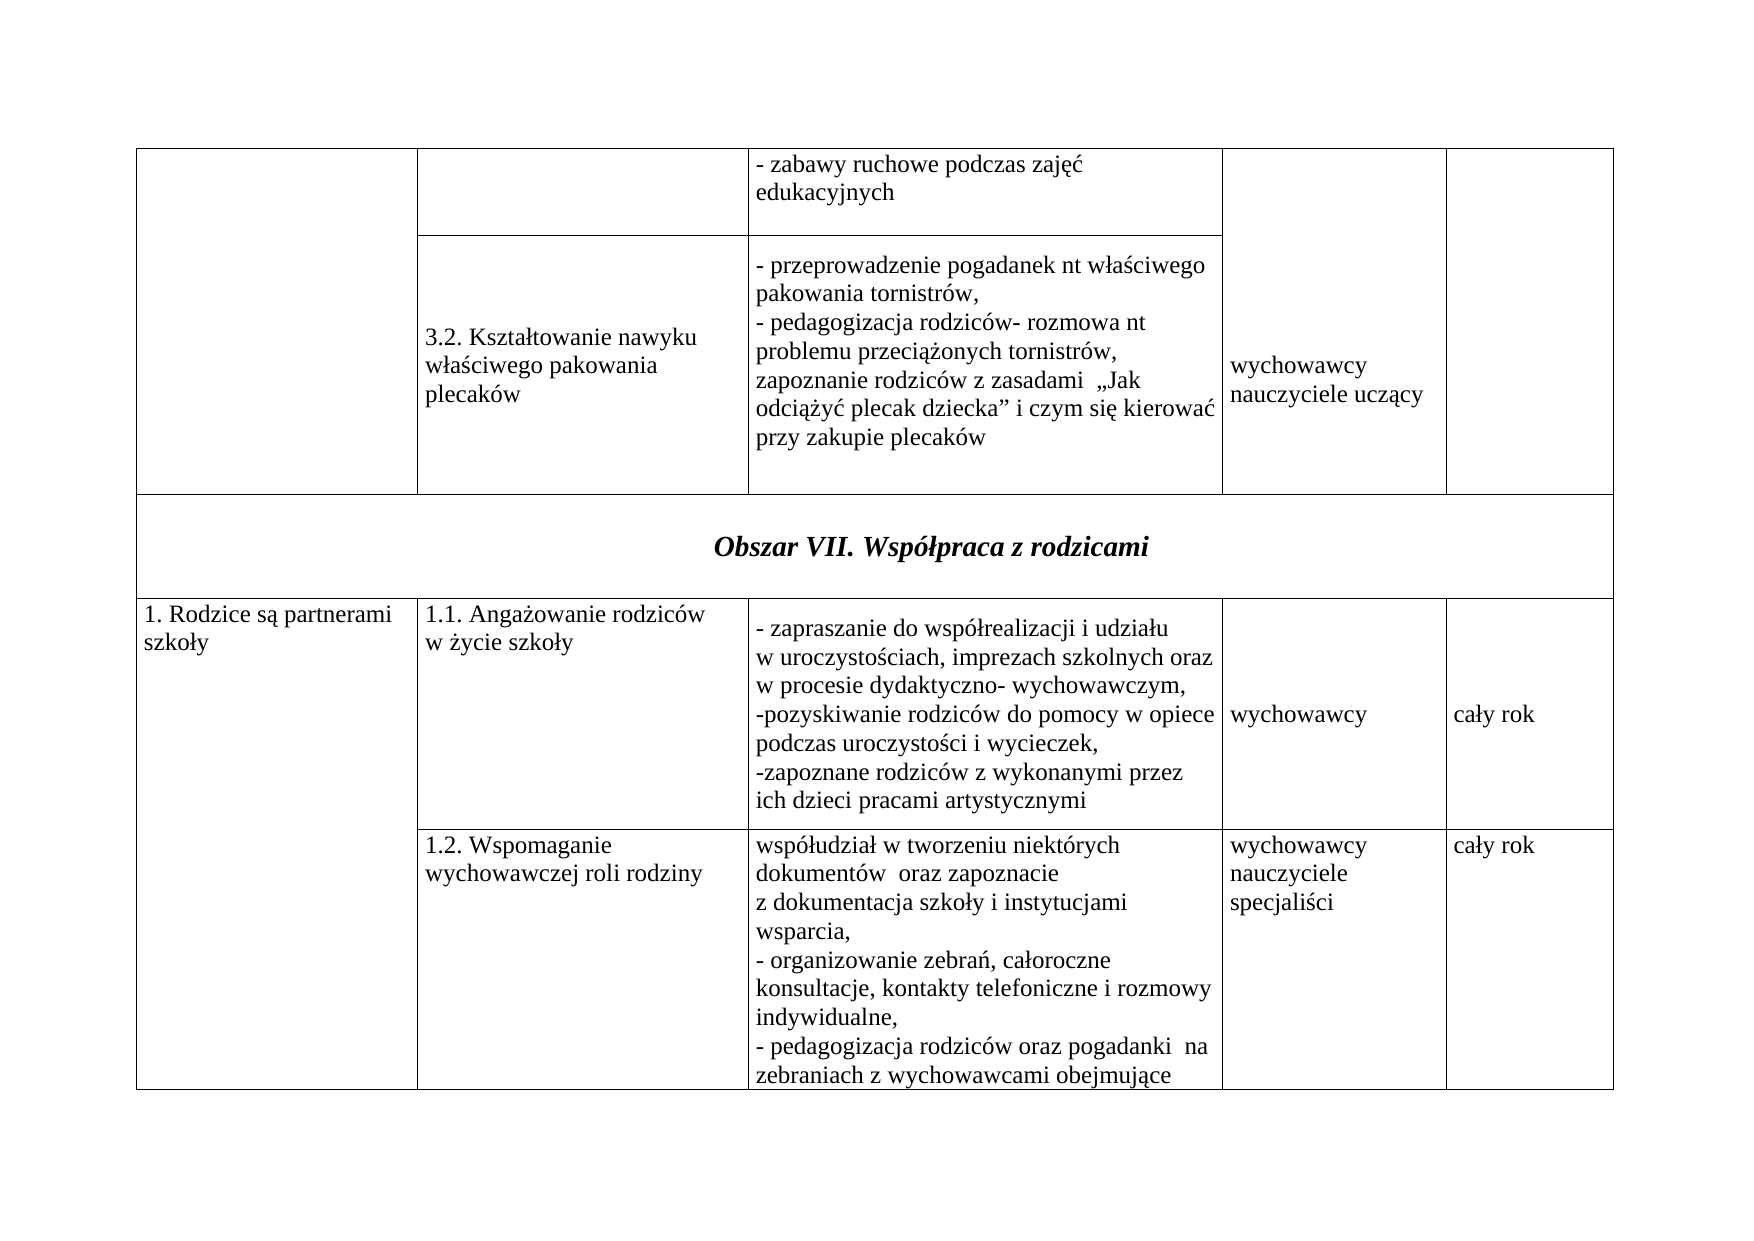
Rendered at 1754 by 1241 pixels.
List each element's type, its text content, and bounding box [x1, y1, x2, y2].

table_cell 3.2. Kształtowanie nawyku właściwego pakowania plecaków [418, 236, 748, 494]
table_cell 1. Rodzice są partnerami szkoły [137, 599, 417, 1088]
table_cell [1223, 830, 1446, 1088]
table_cell 1.1. Angażowanie rodziców w życie szkoły [418, 599, 748, 829]
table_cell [418, 149, 748, 235]
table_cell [749, 149, 1222, 235]
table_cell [418, 830, 748, 1088]
table_cell Obszar VII. Współpraca z rodzicami [137, 495, 1613, 598]
table_cell wychowawcy [1223, 599, 1446, 829]
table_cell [1447, 149, 1613, 494]
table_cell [749, 830, 1222, 1088]
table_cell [137, 149, 417, 494]
table_cell - zapraszanie do współrealizacji i udziału w uroczystościach, imprezach szkolnych oraz w procesie dydaktyczno- wychowawczym, -pozyskiwanie rodziców do pomocy w opiece podczas uroczystości i wycieczek, -zapoznane rodziców z wykonanymi przez ich dzieci pracami artystycznymi [749, 599, 1222, 829]
table_cell - przeprowadzenie pogadanek nt właściwego pakowania tornistrów, - pedagogizacja rodziców- rozmowa nt problemu przeciążonych tornistrów, zapoznanie rodziców z zasadami „Jak odciążyć plecak dziecka” i czym się kierować przy zakupie plecaków [749, 236, 1222, 494]
table_cell cały rok [1447, 599, 1613, 829]
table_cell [1223, 149, 1446, 494]
table_cell cały rok czaerwiec [1447, 830, 1613, 1088]
